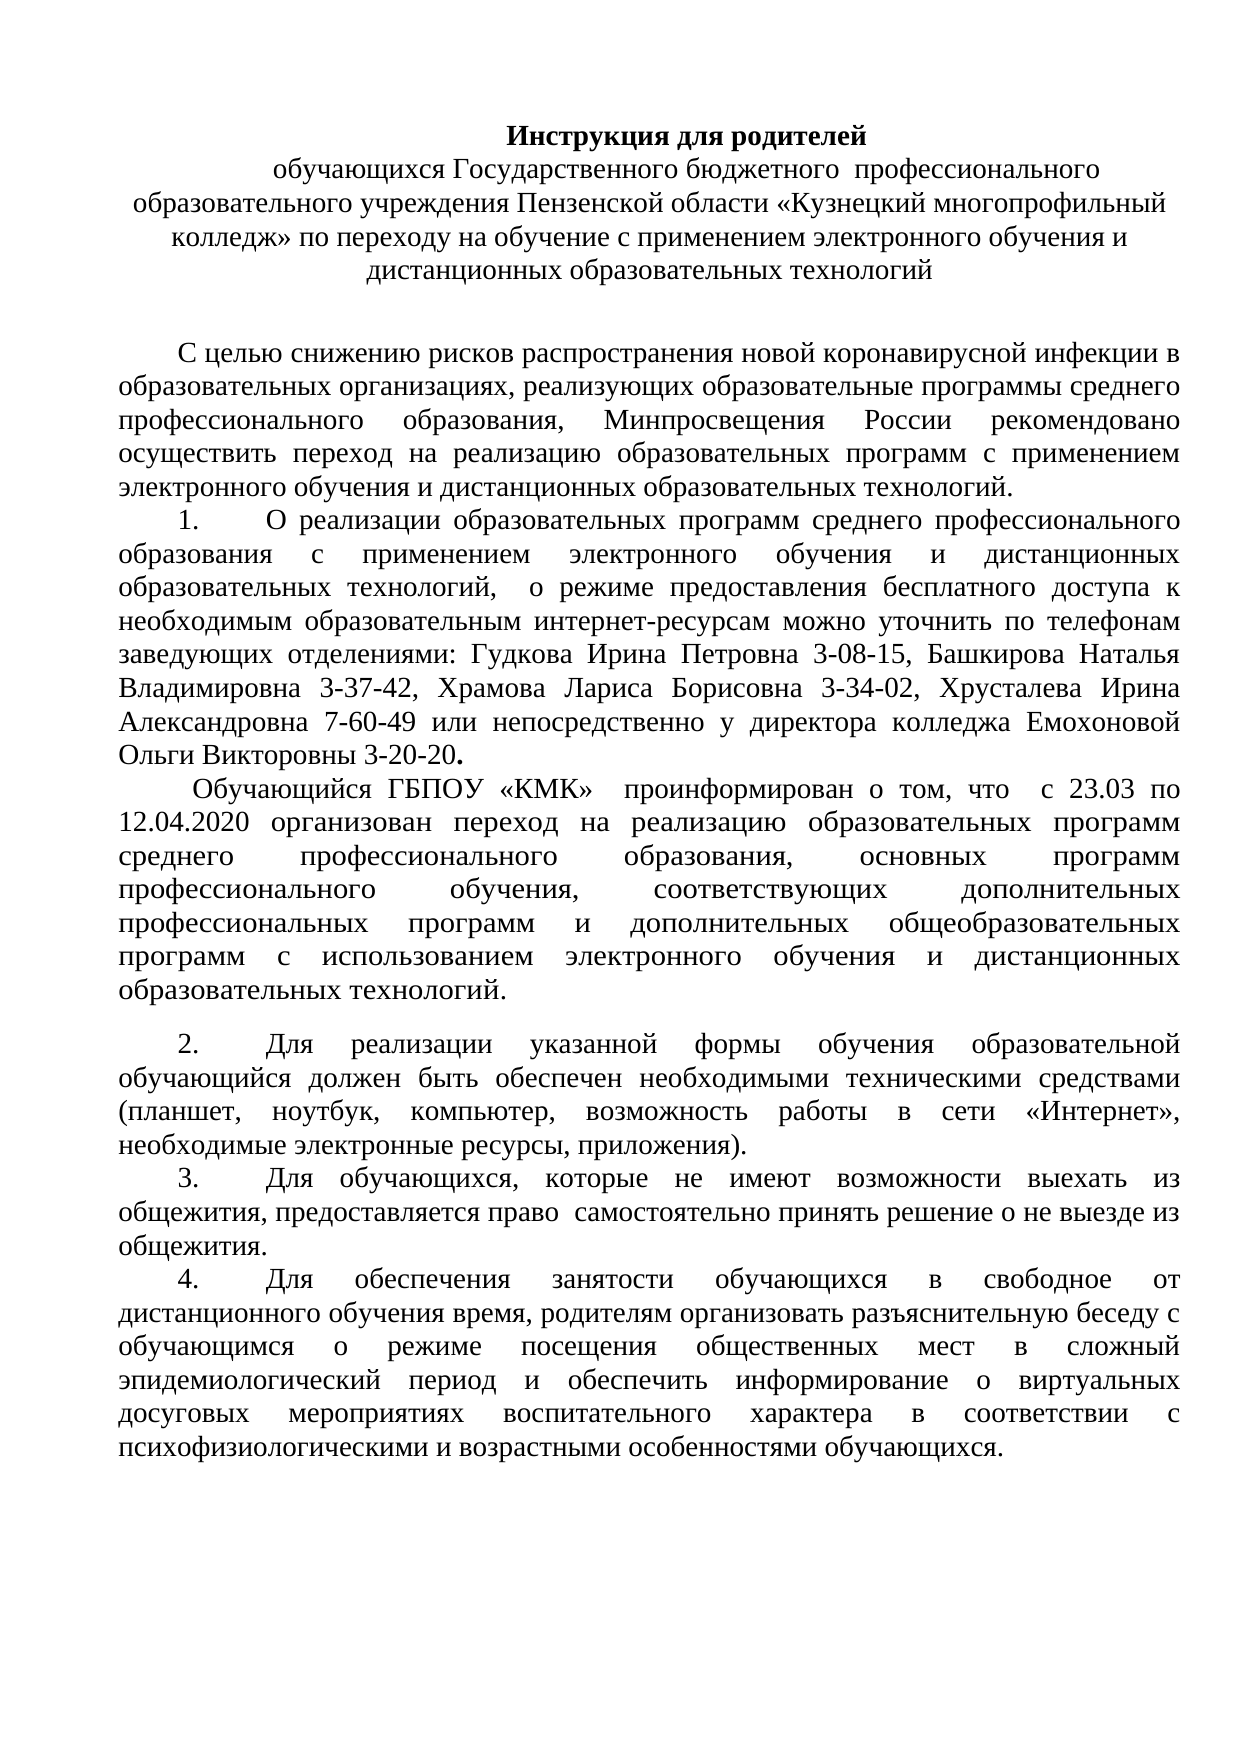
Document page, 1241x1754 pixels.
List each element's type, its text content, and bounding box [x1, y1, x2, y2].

text обучающихся Государственного бюджетного профессионального образовательного учреждения Пензенской области «Кузнецкий многопрофильный колледж» по переходу на обучение с применением электронного обучения и дистанционных образовательных технологий [118, 152, 1181, 286]
text Обучающийся ГБПОУ «КМК» проинформирован о том, что с 23.03 по 12.04.2020 организован переход на реализацию образовательных программ среднего профессионального образования, основных программ профессионального обучения, соответствующих дополнительных профессиональных программ и дополнительных общеобразовательных программ с использованием электронного обучения и дистанционных образовательных технологий. [118, 771, 1181, 1006]
list Для обеспечения занятости обучающихся в свободное от дистанционного обучения время, родителям организовать разъяснительную беседу с обучающимся о режиме посещения общественных мест в сложный эпидемиологический период и обеспечить информирование о виртуальных досуговых мероприятиях воспитательного характера в соответствии с психофизиологическими и возрастными особенностями обучающихся. [118, 1261, 1181, 1462]
text Инструкция для родителей [118, 118, 1181, 152]
list Для реализации указанной формы обучения образовательной обучающийся должен быть обеспечен необходимыми техническими средствами (планшет, ноутбук, компьютер, возможность работы в сети «Интернет», необходимые электронные ресурсы, приложения). [118, 1026, 1181, 1161]
list Для обучающихся, которые не имеют возможности выехать из общежития, предоставляется право самостоятельно принять решение о не выезде из общежития. [118, 1161, 1181, 1261]
text С целью снижению рисков распространения новой коронавирусной инфекции в образовательных организациях, реализующих образовательные программы среднего профессионального образования, Минпросвещения России рекомендовано осуществить переход на реализацию образовательных программ с применением электронного обучения и дистанционных образовательных технологий. [118, 335, 1181, 502]
list О реализации образовательных программ среднего профессионального образования с применением электронного обучения и дистанционных образовательных технологий, о режиме предоставления бесплатного доступа к необходимым образовательным интернет-ресурсам можно уточнить по телефонам заведующих отделениями: Гудкова Ирина Петровна 3-08-15, Башкирова Наталья Владимировна 3-37-42, Храмова Лариса Борисовна 3-34-02, Хрусталева Ирина Александровна 7-60-49 или непосредственно у директора колледжа Емохоновой Ольги Викторовны 3-20-20. [118, 502, 1181, 771]
